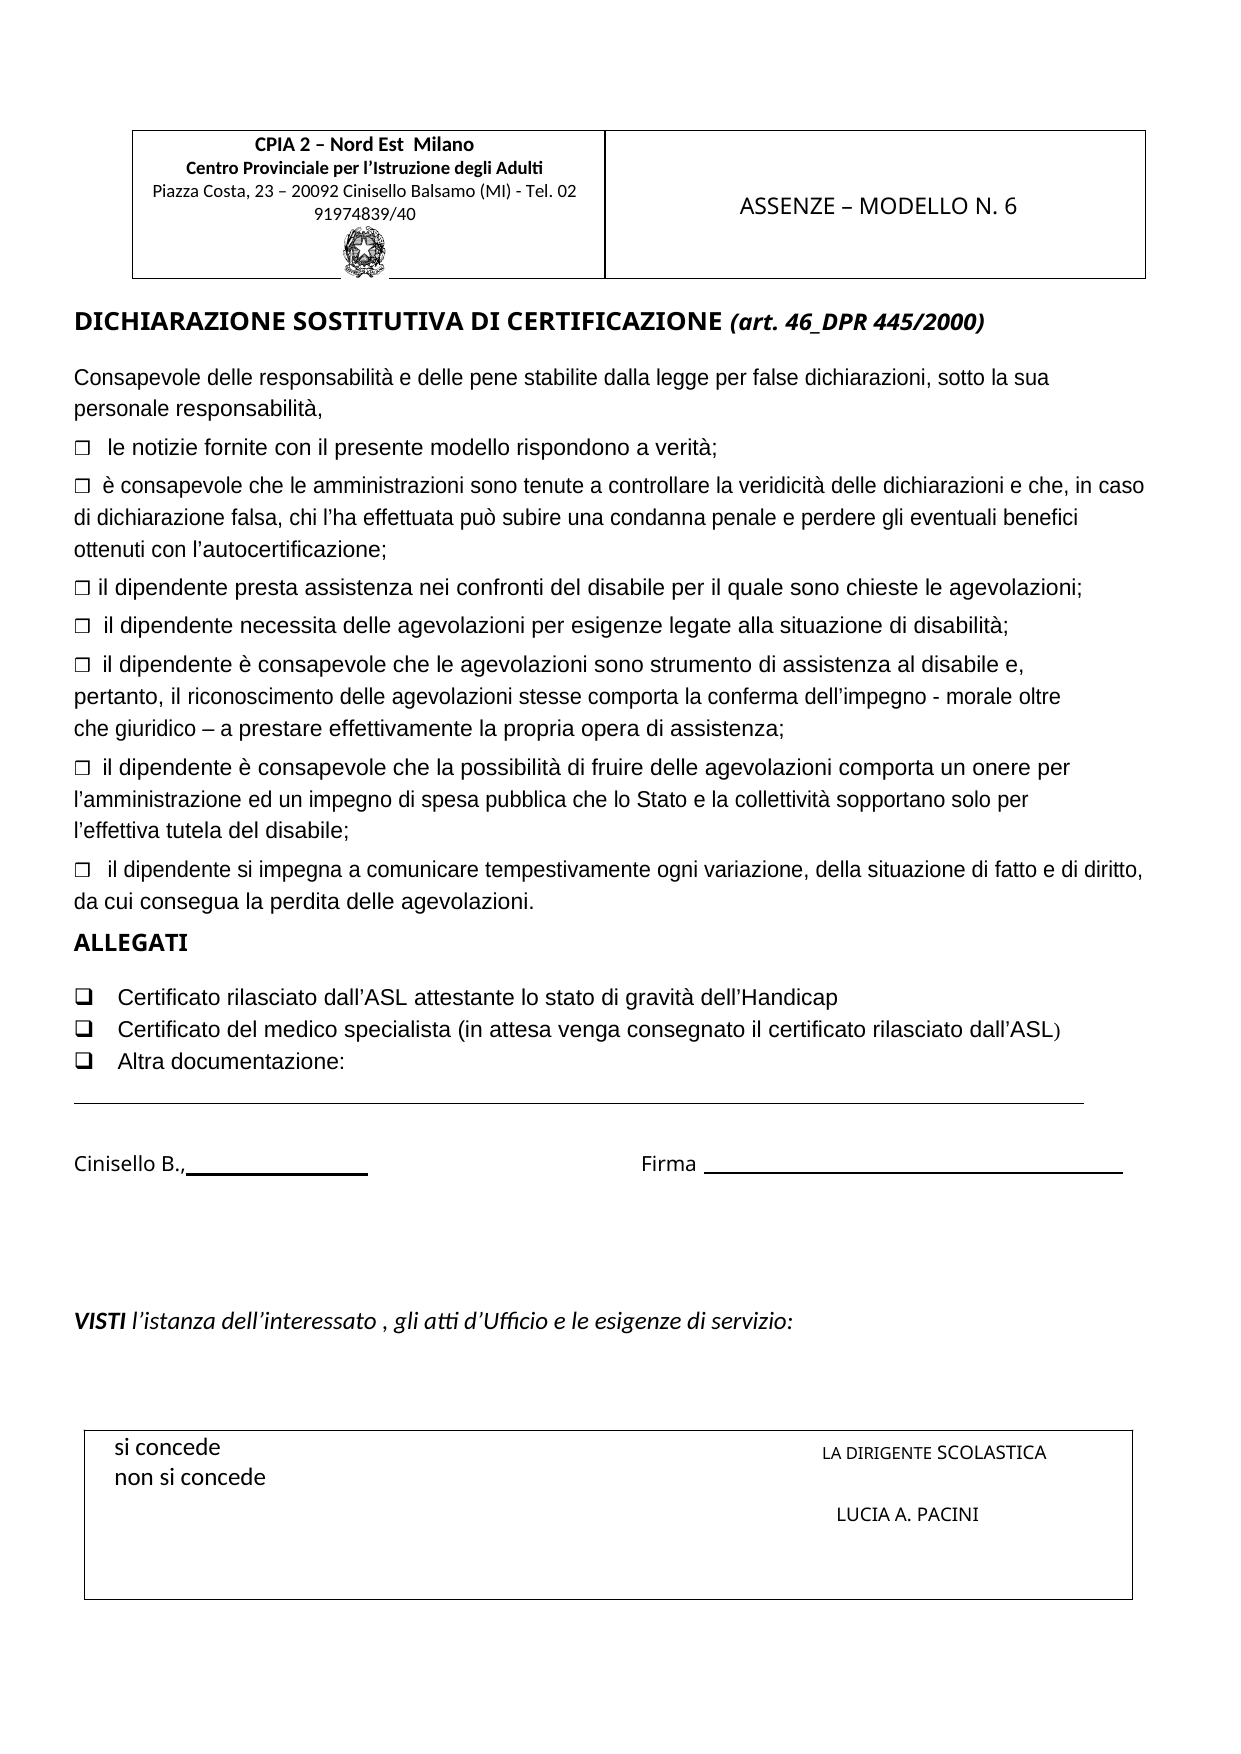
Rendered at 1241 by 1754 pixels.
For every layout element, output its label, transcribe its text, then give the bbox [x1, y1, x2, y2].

text ALLEGATI [74, 925, 1209, 958]
list il dipendente si impegna a comunicare tempestivamente ogni variazione, della situazione di fatto e di diritto, da cui consegua la perdita delle agevolazioni. [74, 856, 1149, 915]
list il dipendente necessita delle agevolazioni per esigenze legate alla situazione di disabilità; [74, 612, 1209, 639]
list il dipendente è consapevole che le agevolazioni sono strumento di assistenza al disabile e, pertanto, il riconoscimento delle agevolazioni stesse comporta la conferma dell’impegno - morale oltre che giuridico – a prestare effettivamente la propria opera di assistenza; [74, 651, 1082, 741]
list il dipendente è consapevole che la possibilità di fruire delle agevolazioni comporta un onere per l’amministrazione ed un impegno di spesa pubblica che lo Stato e la collettività sopportano solo per l’effettiva tutela del disabile; [74, 754, 1096, 844]
text DICHIARAZIONE SOSTITUTIVA DI CERTIFICAZIONE (art. 46_DPR 445/2000) [74, 303, 1209, 337]
list il dipendente presta assistenza nei confronti del disabile per il quale sono chieste le agevolazioni; [74, 574, 1209, 600]
text Consapevole delle responsabilità e delle pene stabilite dalla legge per false dichiarazioni, sotto la sua personale responsabilità, [74, 363, 1127, 422]
list è consapevole che le amministrazioni sono tenute a controllare la veridicità delle dichiarazioni e che, in caso di dichiarazione falsa, chi l’ha effettuata può subire una condanna penale e perdere gli eventuali benefici ottenuti con l’autocertificazione; [74, 472, 1147, 562]
list Certificato rilasciato dall’ASL attestante lo stato di gravità dell’Handicap [74, 984, 1209, 1010]
text VISTI l’istanza dell’interessato , gli atti d’Ufficio e le esigenze di servizio: [74, 1305, 1209, 1336]
list Altra documentazione: [74, 1048, 1209, 1074]
picture [341, 224, 389, 280]
list le notizie fornite con il presente modello rispondono a verità; [74, 434, 1209, 460]
list Certificato del medico specialista (in attesa venga consegnato il certificato rilasciato dall’ASL) [74, 1016, 1209, 1042]
text Cinisello B., Firma [74, 1149, 1209, 1177]
